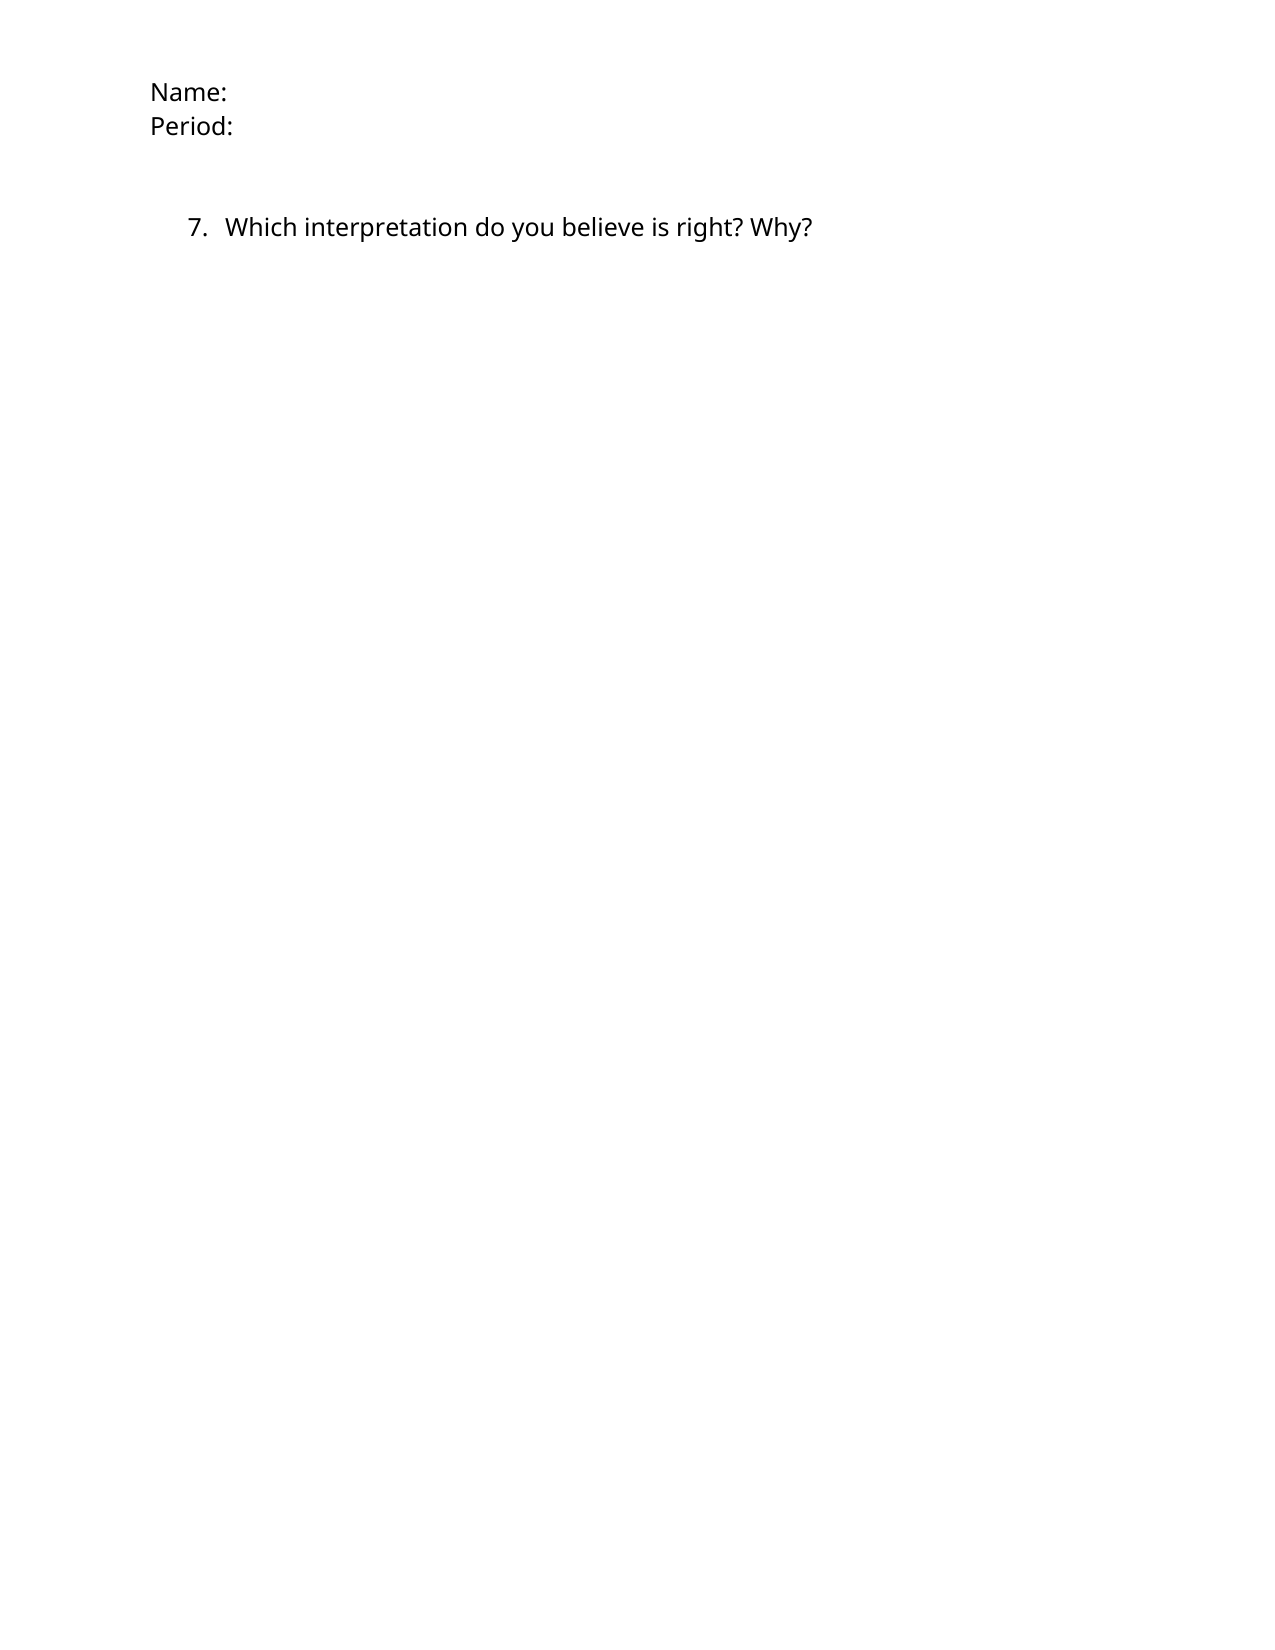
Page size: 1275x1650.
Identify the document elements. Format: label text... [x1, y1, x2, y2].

list Which interpretation do you believe is right? Why? [187, 210, 1125, 244]
